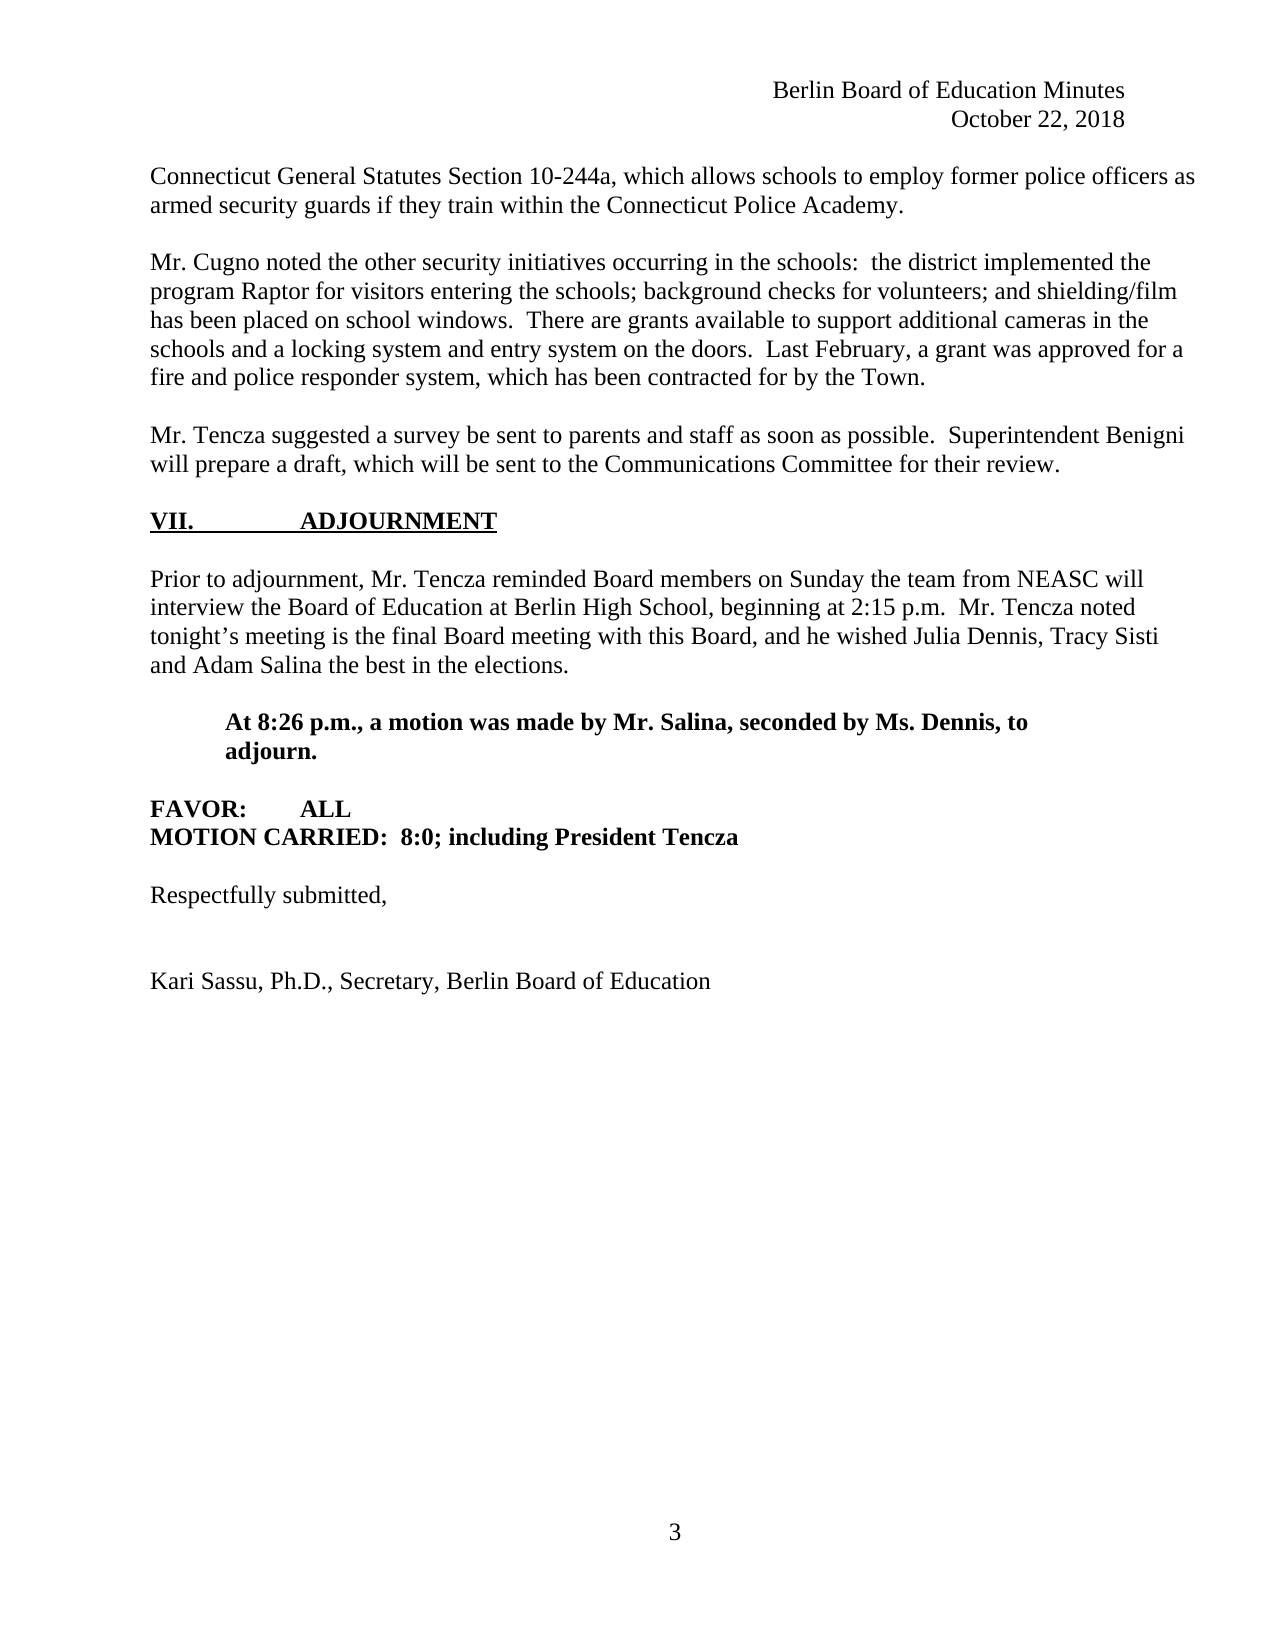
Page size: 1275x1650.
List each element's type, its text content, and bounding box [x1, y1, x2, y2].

text At 8:26 p.m., a motion was made by Mr. Salina, seconded by Ms. Dennis, to adjourn. [225, 707, 1125, 765]
text Mr. Tencza suggested a survey be sent to parents and staff as soon as possible. Superintendent Benigni will prepare a draft, which will be sent to the Communications Committee for their review. [150, 420, 1200, 477]
text FAVOR: ALL [150, 794, 1200, 822]
text Prior to adjournment, Mr. Tencza reminded Board members on Sunday the team from NEASC will interview the Board of Education at Berlin High School, beginning at 2:15 p.m. Mr. Tencza noted tonight’s meeting is the final Board meeting with this Board, and he wished Julia Dennis, Tracy Sisti and Adam Salina the best in the elections. [150, 564, 1200, 679]
text Kari Sassu, Ph.D., Secretary, Berlin Board of Education [150, 966, 1200, 995]
text Mr. Cugno noted the other security initiatives occurring in the schools: the district implemented the program Raptor for visitors entering the schools; background checks for volunteers; and shielding/film has been placed on school windows. There are grants available to support additional cameras in the schools and a locking system and entry system on the doors. Last February, a grant was approved for a fire and police responder system, which has been contracted for by the Town. [150, 247, 1200, 391]
text Respectfully submitted, [150, 880, 1200, 909]
text VII. ADJOURNMENT [150, 506, 1200, 535]
text MOTION CARRIED: 8:0; including President Tencza [150, 822, 1200, 851]
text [150, 161, 1200, 219]
